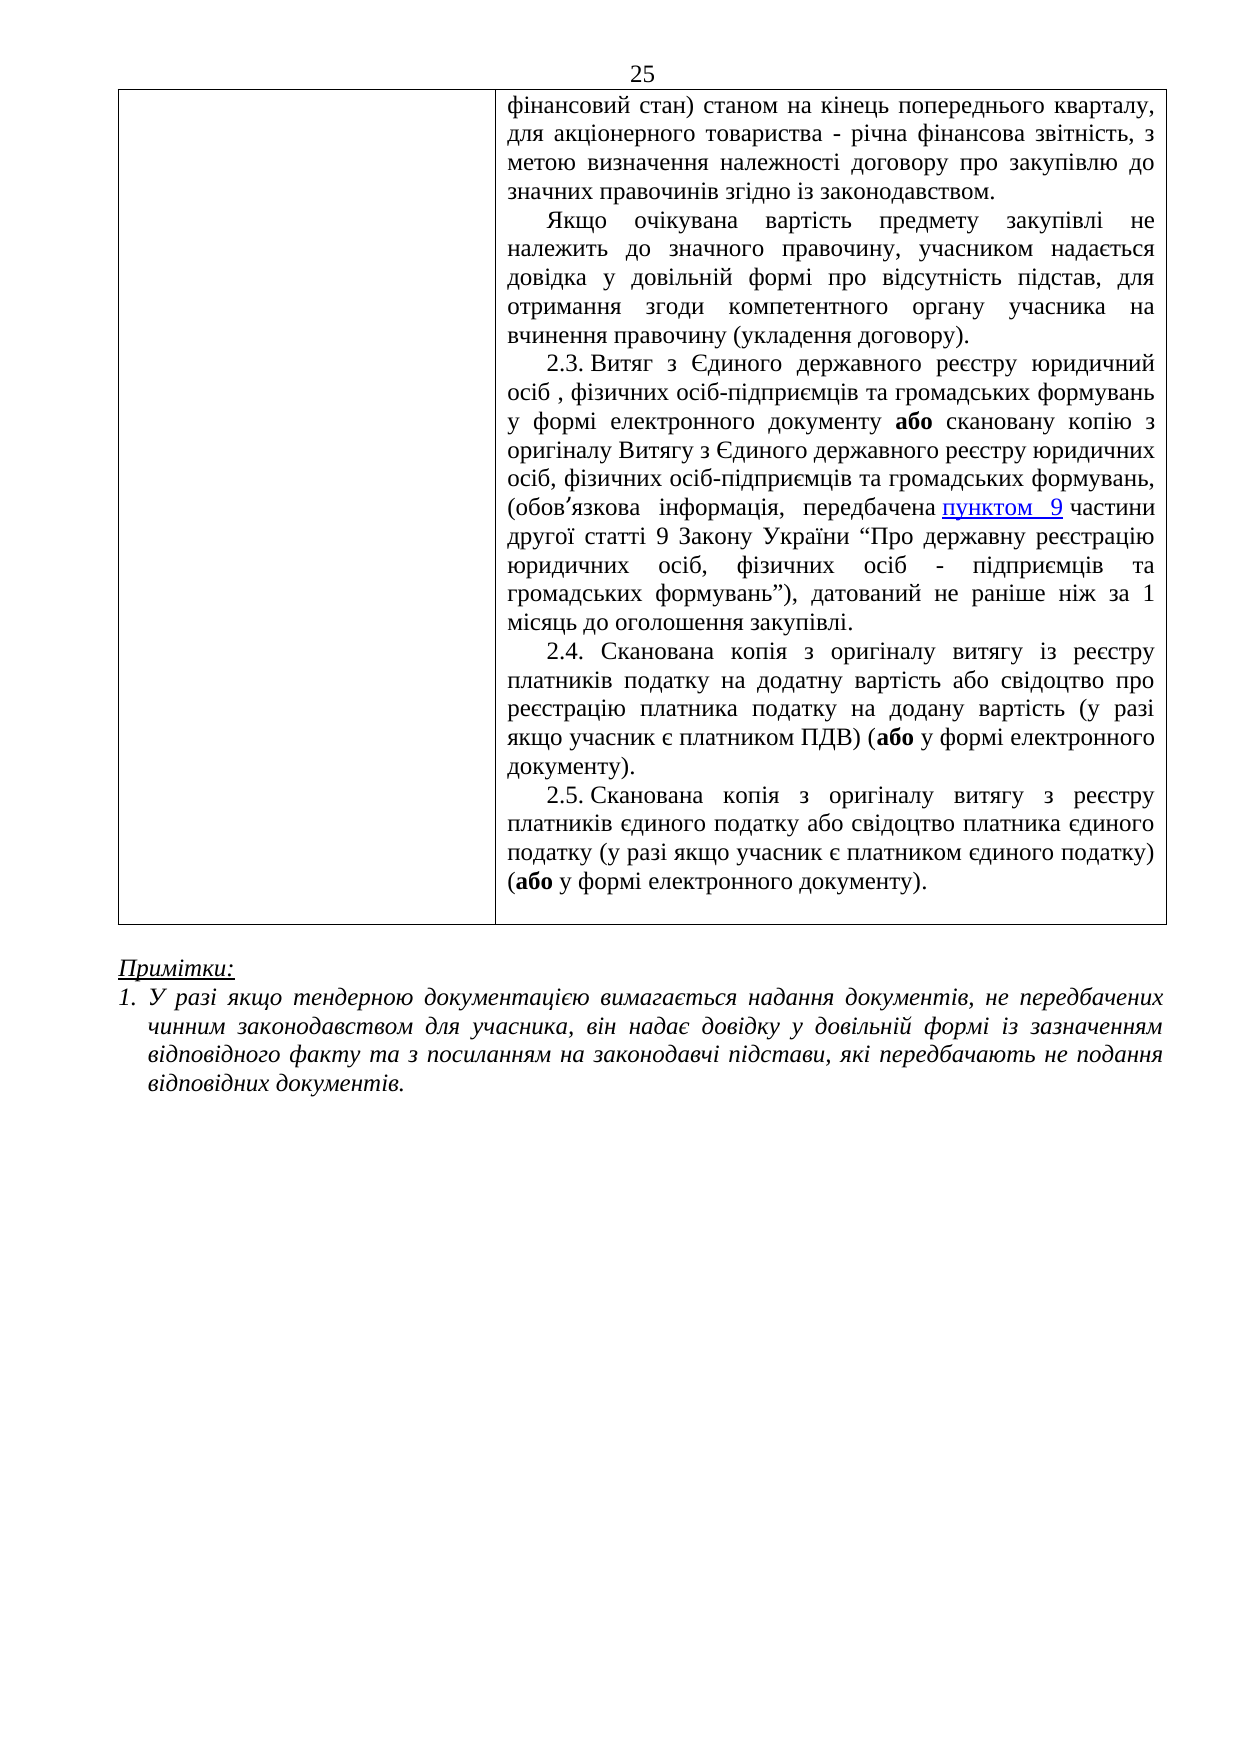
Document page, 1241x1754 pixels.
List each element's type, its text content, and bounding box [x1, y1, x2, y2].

text Примітки: [118, 953, 1167, 982]
list У разі якщо тендерною документацією вимагається надання документів, не передбачених чинним законодавством для учасника, він надає довідку у довільній формі із зазначенням відповідного факту та з посиланням на законодавчі підстави, які передбачають не подання відповідних документів. [118, 982, 1167, 1097]
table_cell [119, 90, 495, 923]
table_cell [496, 90, 1166, 923]
